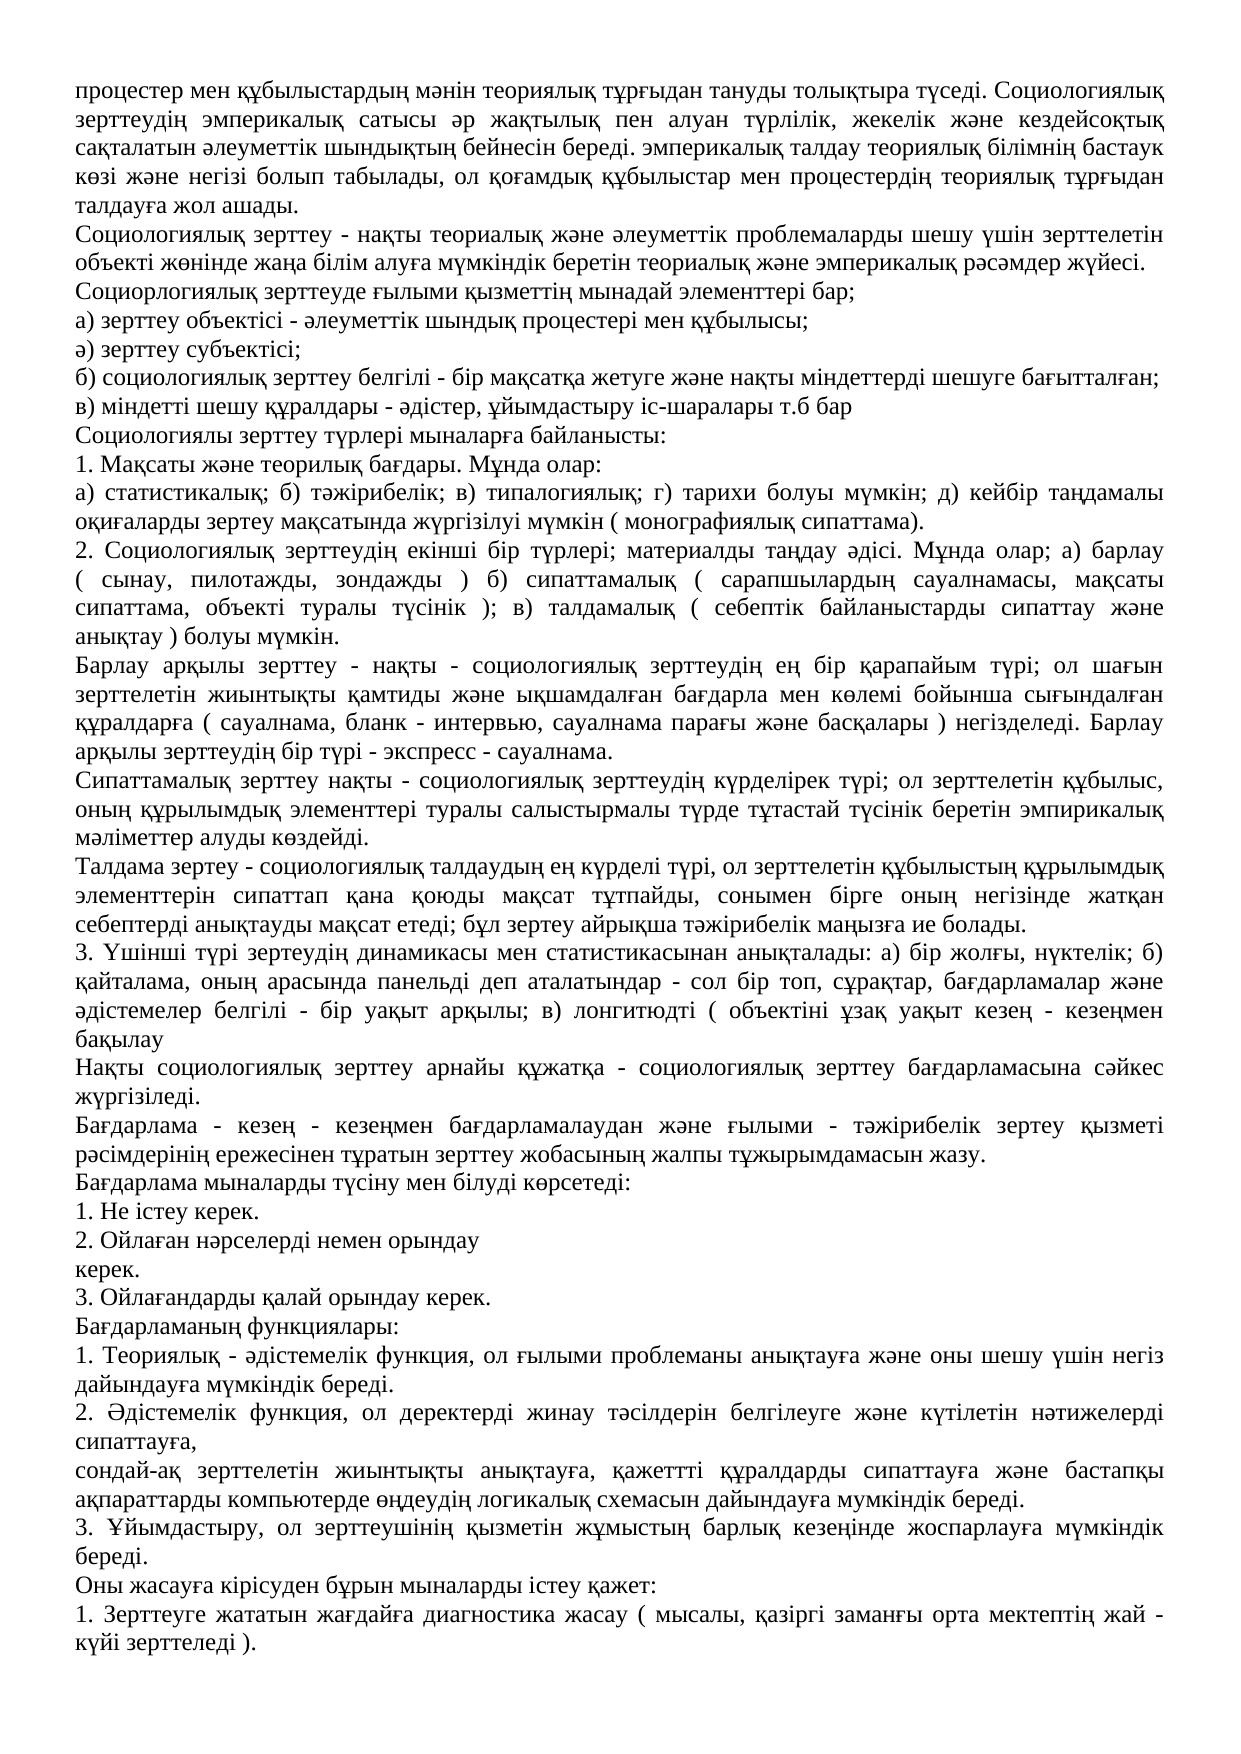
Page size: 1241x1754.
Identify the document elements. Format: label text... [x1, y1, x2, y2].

text 2. Әдістемелік функция, ол деректерді жинау тәсілдерін белгілеуге және күтілетін нәтижелерді сипаттауға, [75, 1397, 1165, 1455]
text Бағдарлама - кезең - кезеңмен бағдарламалаудан және ғылыми - тәжірибелік зертеу қызметі рәсімдерінің ережесінен тұратын зерттеу жобасының жалпы тұжырымдамасын жазу. [75, 1110, 1165, 1167]
text ә) зерттеу субъектісі; [75, 334, 1165, 362]
text а) статистикалық; б) тәжірибелік; в) типалогиялық; г) тарихи болуы мүмкін; д) кейбір таңдамалы оқиғаларды зертеу мақсатында жүргізілуі мүмкін ( монографиялық сипаттама). [75, 477, 1165, 535]
text Талдама зертеу - социологиялық талдаудың ең күрделі түрі, ол зерттелетін құбылыстың құрылымдық элементтерін сипаттап қана қоюды мақсат тұтпайды, сонымен бірге оның негізінде жатқан себептерді анықтауды мақсат етеді; бұл зертеу айрықша тәжірибелік маңызға ие болады. [75, 851, 1165, 937]
text Оны жасауға кірісуден бұрын мыналарды істеу қажет: [75, 1570, 1165, 1599]
text сондай-ақ зерттелетін жиынтықты анықтауға, қажеттті құралдарды сипаттауға және бастапқы ақпараттарды компьютерде өңдеудің логикалық схемасын дайындауға мумкіндік береді. [75, 1455, 1165, 1512]
text в) міндетті шешу құралдары - әдістер, ұйымдастыру іс-шаралары т.б бар [75, 391, 1165, 420]
text Сипаттамалық зерттеу нақты - социологиялық зерттеудің күрделірек түрі; ол зерттелетін құбылыс, оның құрылымдық элементтері туралы салыстырмалы түрде тұтастай түсінік беретін эмпирикалық мәліметтер алуды көздейді. [75, 765, 1165, 851]
text 2. Социологиялық зерттеудің екінші бір түрлері; материалды таңдау әдісі. Мұнда олар; а) барлау ( сынау, пилотажды, зондажды ) б) сипаттамалық ( сарапшылардың сауалнамасы, мақсаты сипаттама, объекті туралы түсінік ); в) талдамалық ( себептік байланыстарды сипаттау және анықтау ) болуы мүмкін. [75, 535, 1165, 650]
text Социологиялық зерттеу - нақты теориалық және әлеуметтік проблемаларды шешу үшін зерттелетін объекті жөнінде жаңа білім алуға мүмкіндік беретін теориалық және эмперикалық рәсәмдер жүйесі. [75, 219, 1165, 276]
text 2. Ойлаған нәрселерді немен орындау [75, 1225, 1165, 1254]
text Социорлогиялық зерттеуде ғылыми қызметтің мынадай элементтері бар; [75, 276, 1165, 305]
text Социологиялы зерттеу түрлері мыналарға байланысты: [75, 420, 1165, 449]
text 1. Зерттеуге жататын жағдайға диагностика жасау ( мысалы, қазіргі заманғы орта мектептің жай - күйі зерттеледі ). [75, 1599, 1165, 1656]
text Нақты социологиялық зерттеу арнайы құжатқа - социологиялық зерттеу бағдарламасына сәйкес жүргізіледі. [75, 1052, 1165, 1110]
text Барлау арқылы зерттеу - нақты - социологиялық зерттеудің ең бір қарапайым түрі; ол шағын зерттелетін жиынтықты қамтиды және ықшамдалған бағдарла мен көлемі бойынша сығындалған құралдарға ( сауалнама, бланк - интервью, сауалнама парағы және басқалары ) негізделеді. Барлау арқылы зерттеудің бір түрі - экспресс - сауалнама. [75, 650, 1165, 765]
text а) зерттеу объектісі - әлеуметтік шындық процестері мен құбылысы; [75, 305, 1165, 334]
text б) социологиялық зерттеу белгілі - бір мақсатқа жетуге және нақты міндеттерді шешуге бағытталған; [75, 362, 1165, 391]
text 3. Үшінші түрі зертеудің динамикасы мен статистикасынан анықталады: а) бір жолғы, нүктелік; б) қайталама, оның арасында панельді деп аталатындар - сол бір топ, сұрақтар, бағдарламалар және әдістемелер белгілі - бір уақыт арқылы; в) лонгитюдті ( объектіні ұзақ уақыт кезең - кезеңмен бақылау [75, 937, 1165, 1052]
text керек. [75, 1254, 1165, 1282]
text 3. Ойлағандарды қалай орындау керек. [75, 1282, 1165, 1311]
text 3. Ұйымдастыру, ол зерттеушінің қызметін жұмыстың барлық кезеңінде жоспарлауға мүмкіндік береді. [75, 1512, 1165, 1570]
text Бағдарламаның функциялары: [75, 1311, 1165, 1340]
text 1. Мақсаты және теорилық бағдары. Мұнда олар: [75, 449, 1165, 477]
text 1. Теориялық - әдістемелік функция, ол ғылыми проблеманы анықтауға және оны шешу үшін негіз дайындауға мүмкіндік береді. [75, 1340, 1165, 1397]
text Бағдарлама мыналарды түсіну мен білуді көрсетеді: [75, 1167, 1165, 1196]
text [75, 75, 1165, 219]
text 1. Не істеу керек. [75, 1196, 1165, 1225]
